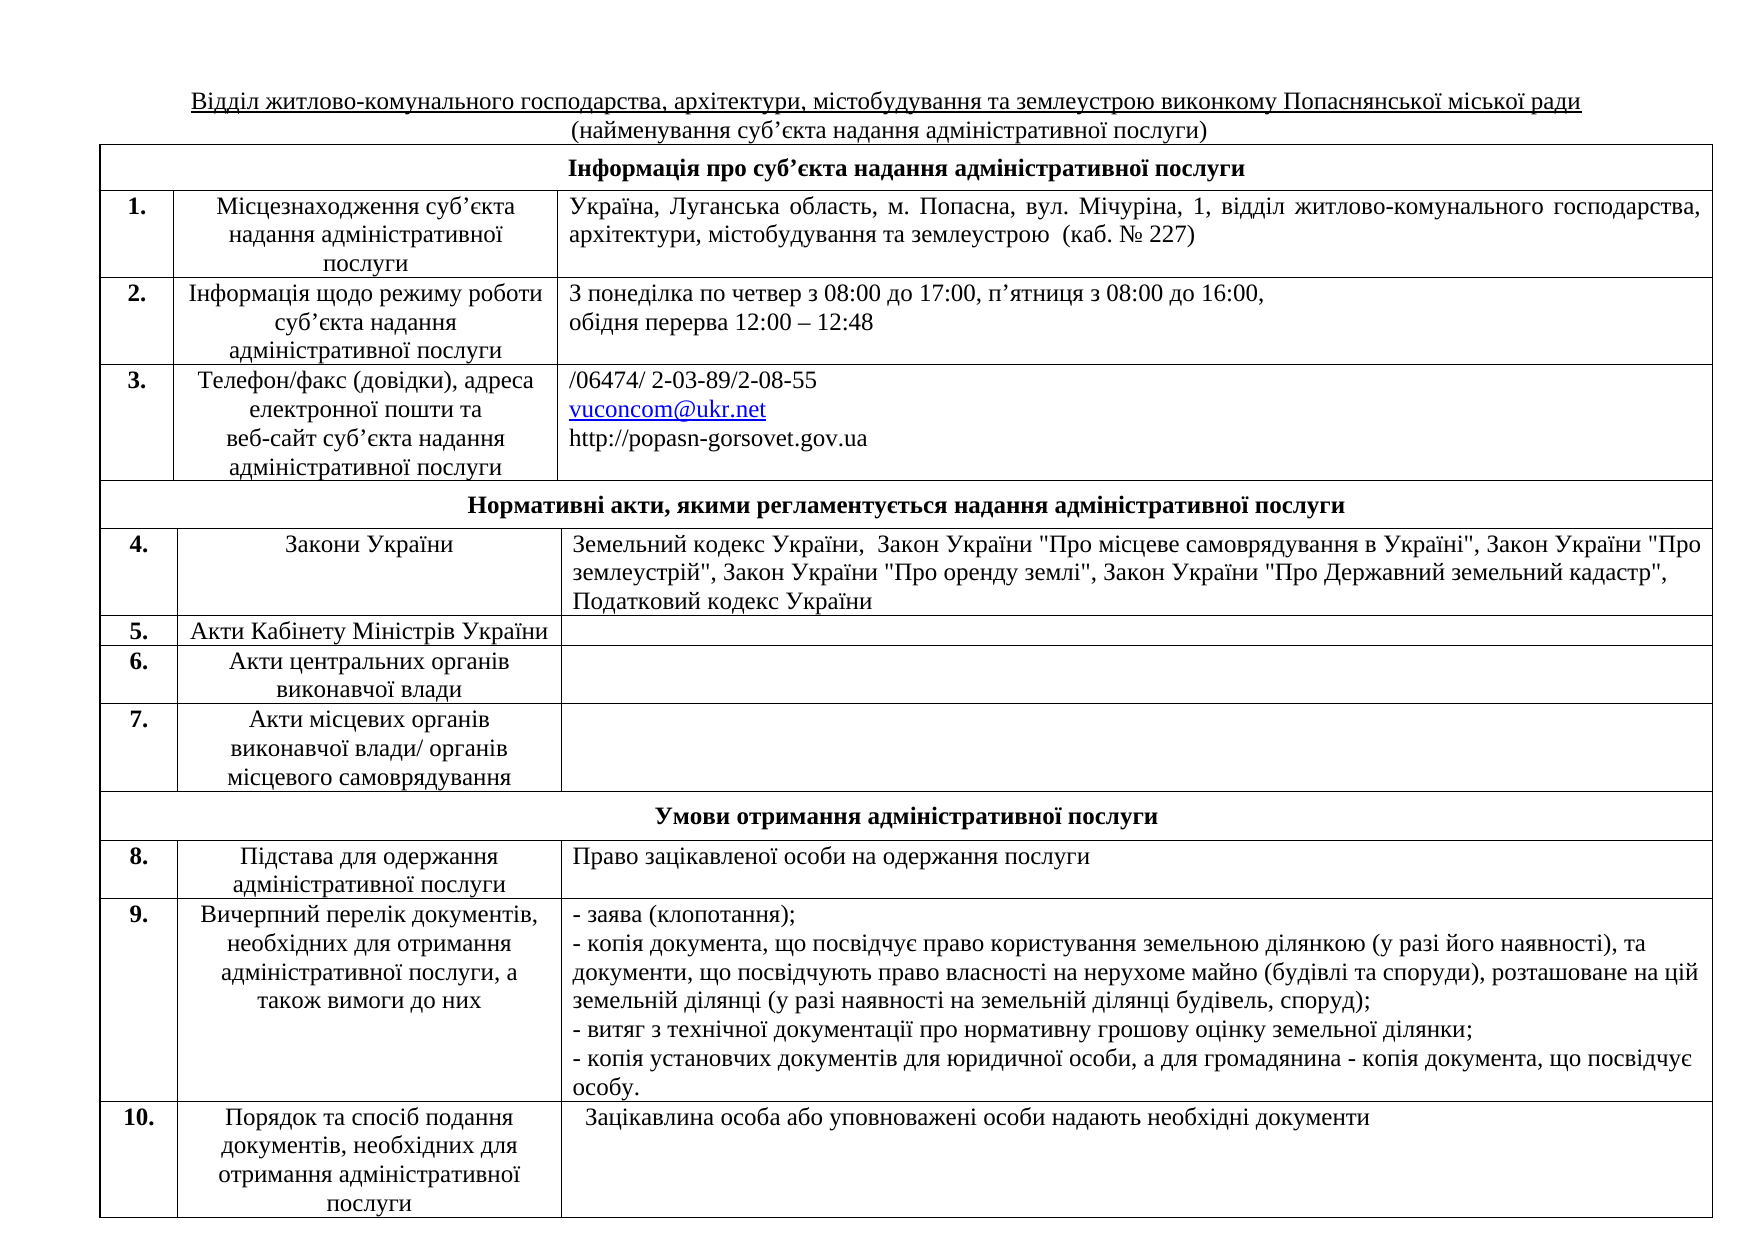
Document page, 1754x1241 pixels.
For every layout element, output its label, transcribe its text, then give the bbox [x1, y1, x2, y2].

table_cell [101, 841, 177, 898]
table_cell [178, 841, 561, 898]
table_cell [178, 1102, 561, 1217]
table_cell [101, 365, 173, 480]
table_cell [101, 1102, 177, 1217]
text Відділ житлово-комунального господарства, архітектури, містобудування та землеустрою виконкому Попаснянської міської ради [89, 86, 1683, 115]
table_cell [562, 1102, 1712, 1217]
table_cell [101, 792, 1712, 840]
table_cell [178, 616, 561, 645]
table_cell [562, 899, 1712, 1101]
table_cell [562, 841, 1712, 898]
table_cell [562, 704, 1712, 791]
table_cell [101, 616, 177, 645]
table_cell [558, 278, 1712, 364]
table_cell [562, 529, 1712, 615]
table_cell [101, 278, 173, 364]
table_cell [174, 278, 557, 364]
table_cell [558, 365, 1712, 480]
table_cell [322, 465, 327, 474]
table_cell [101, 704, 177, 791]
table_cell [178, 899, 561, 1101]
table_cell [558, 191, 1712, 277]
text (найменування суб’єкта надання адміністративної послуги) [89, 115, 1683, 144]
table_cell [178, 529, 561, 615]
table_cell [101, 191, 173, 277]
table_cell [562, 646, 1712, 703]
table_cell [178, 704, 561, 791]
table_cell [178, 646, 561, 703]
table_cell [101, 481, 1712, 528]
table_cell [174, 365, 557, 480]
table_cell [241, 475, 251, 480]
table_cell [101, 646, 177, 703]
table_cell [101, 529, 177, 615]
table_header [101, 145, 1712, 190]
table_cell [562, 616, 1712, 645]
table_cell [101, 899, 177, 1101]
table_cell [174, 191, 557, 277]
